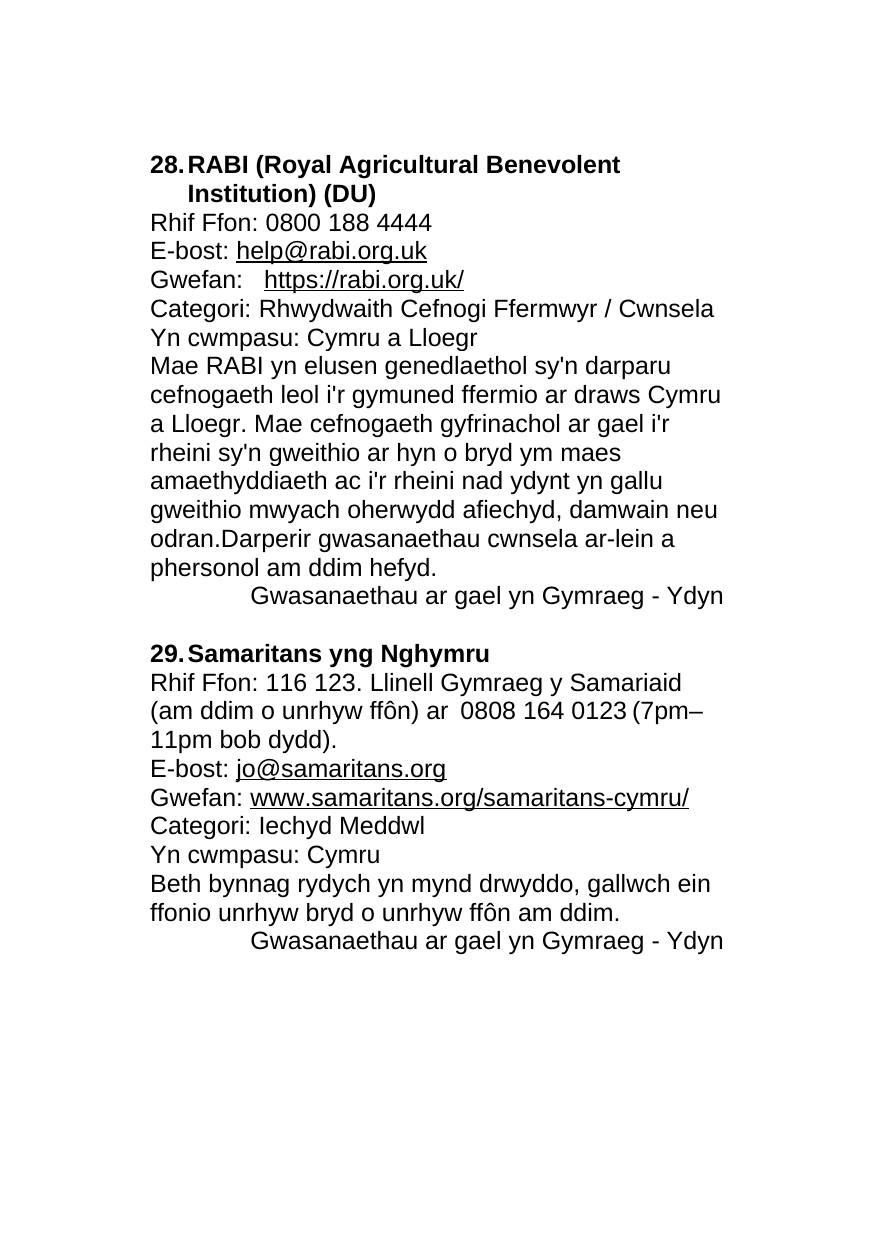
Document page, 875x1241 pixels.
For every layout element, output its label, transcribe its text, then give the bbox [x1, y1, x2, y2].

text Yn cwmpasu: Cymru a Lloegr [150, 322, 724, 351]
list RABI (Royal Agricultural Benevolent Institution) (DU) [150, 150, 724, 207]
text E-bost: jo@samaritans.org [150, 754, 724, 782]
text Rhif Ffon: 116 123. Llinell Gymraeg y Samariaid (am ddim o unrhyw ffôn) ar 0808 164 0123 (7pm–11pm bob dydd). [150, 667, 724, 754]
text Categori: Iechyd Meddwl [150, 811, 724, 840]
text Yn cwmpasu: Cymru [150, 840, 724, 869]
list Samaritans yng Nghymru [150, 639, 724, 667]
text Categori: Rhwydwaith Cefnogi Ffermwyr / Cwnsela [150, 294, 724, 322]
text Gwefan: www.samaritans.org/samaritans-cymru/ [150, 782, 724, 811]
text Rhif Ffon: 0800 188 4444 [150, 207, 724, 236]
text Gwasanaethau ar gael yn Gymraeg - Ydyn [150, 581, 724, 610]
text Mae RABI yn elusen genedlaethol sy'n darparu cefnogaeth leol i'r gymuned ffermio ar draws Cymru a Lloegr. Mae cefnogaeth gyfrinachol ar gael i'r rheini sy'n gweithio ar hyn o bryd ym maes amaethyddiaeth ac i'r rheini nad ydynt yn gallu gweithio mwyach oherwydd afiechyd, damwain neu odran.Darperir gwasanaethau cwnsela ar-lein a phersonol am ddim hefyd. [150, 351, 724, 581]
text Gwasanaethau ar gael yn Gymraeg - Ydyn [150, 926, 724, 955]
text Gwefan: https://rabi.org.uk/ [150, 265, 724, 294]
text E-bost: help@rabi.org.uk [150, 236, 724, 265]
text Beth bynnag rydych yn mynd drwyddo, gallwch ein ffonio unrhyw bryd o unrhyw ffôn am ddim. [150, 869, 724, 926]
